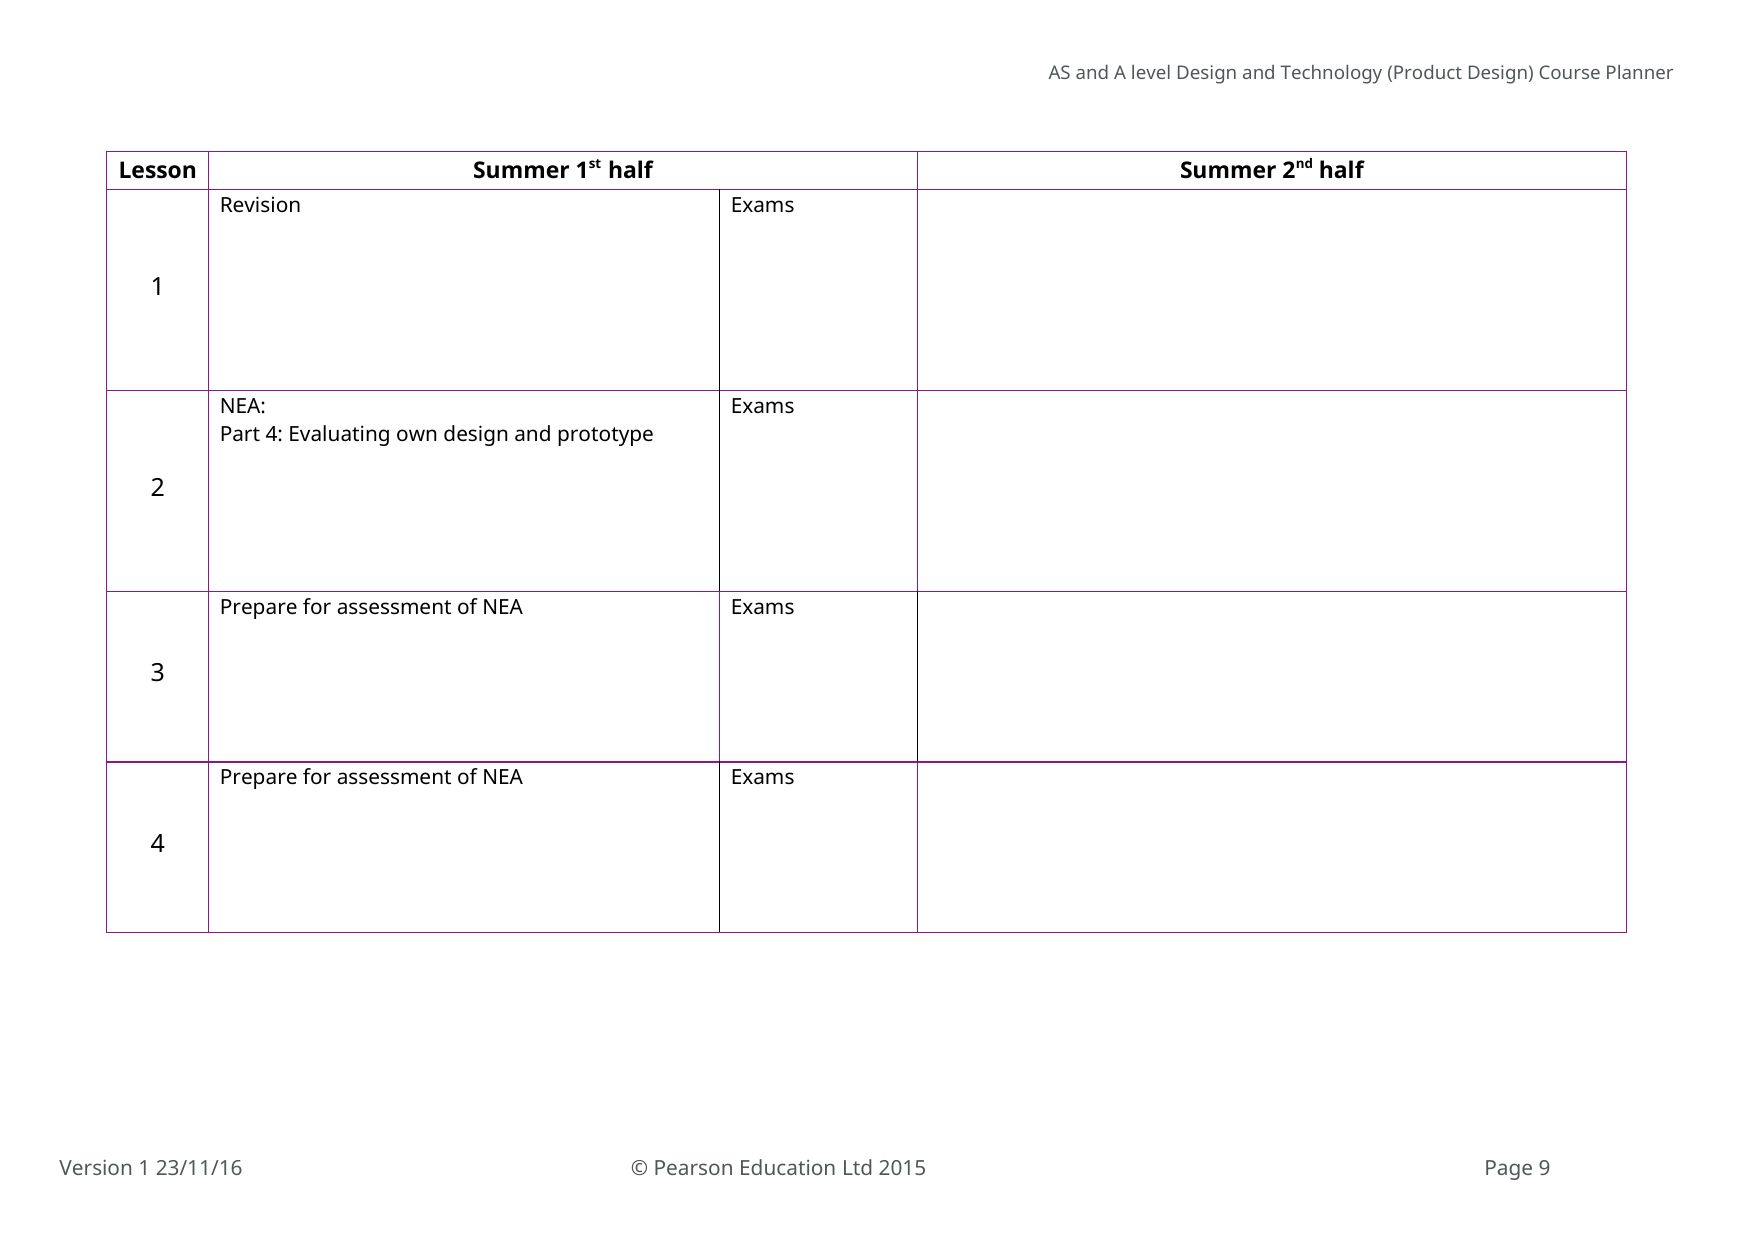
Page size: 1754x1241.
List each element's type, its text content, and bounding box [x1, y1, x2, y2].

table_cell 2 [107, 391, 208, 591]
table_cell Prepare for assessment of NEA [209, 592, 719, 761]
table_cell Exams [720, 391, 917, 591]
table_cell [918, 592, 1626, 761]
table_cell Exams [720, 592, 917, 761]
table_cell Prepare for assessment of NEA [209, 763, 719, 932]
table_cell 3 [107, 592, 208, 761]
table_cell 4 [107, 763, 208, 932]
table_cell [918, 391, 1626, 591]
table_cell Exams [720, 190, 917, 390]
table_header Summer 2nd half [918, 152, 1626, 189]
table_cell Exams [720, 763, 917, 932]
table_cell Revision [209, 190, 719, 390]
table_cell 1 [107, 190, 208, 390]
table_cell [918, 763, 1626, 932]
table_cell NEA: Part 4: Evaluating own design and prototype [209, 391, 719, 591]
table_cell [918, 190, 1626, 390]
table_header Lesson [107, 152, 208, 189]
table_header Summer 1st half [209, 152, 917, 189]
